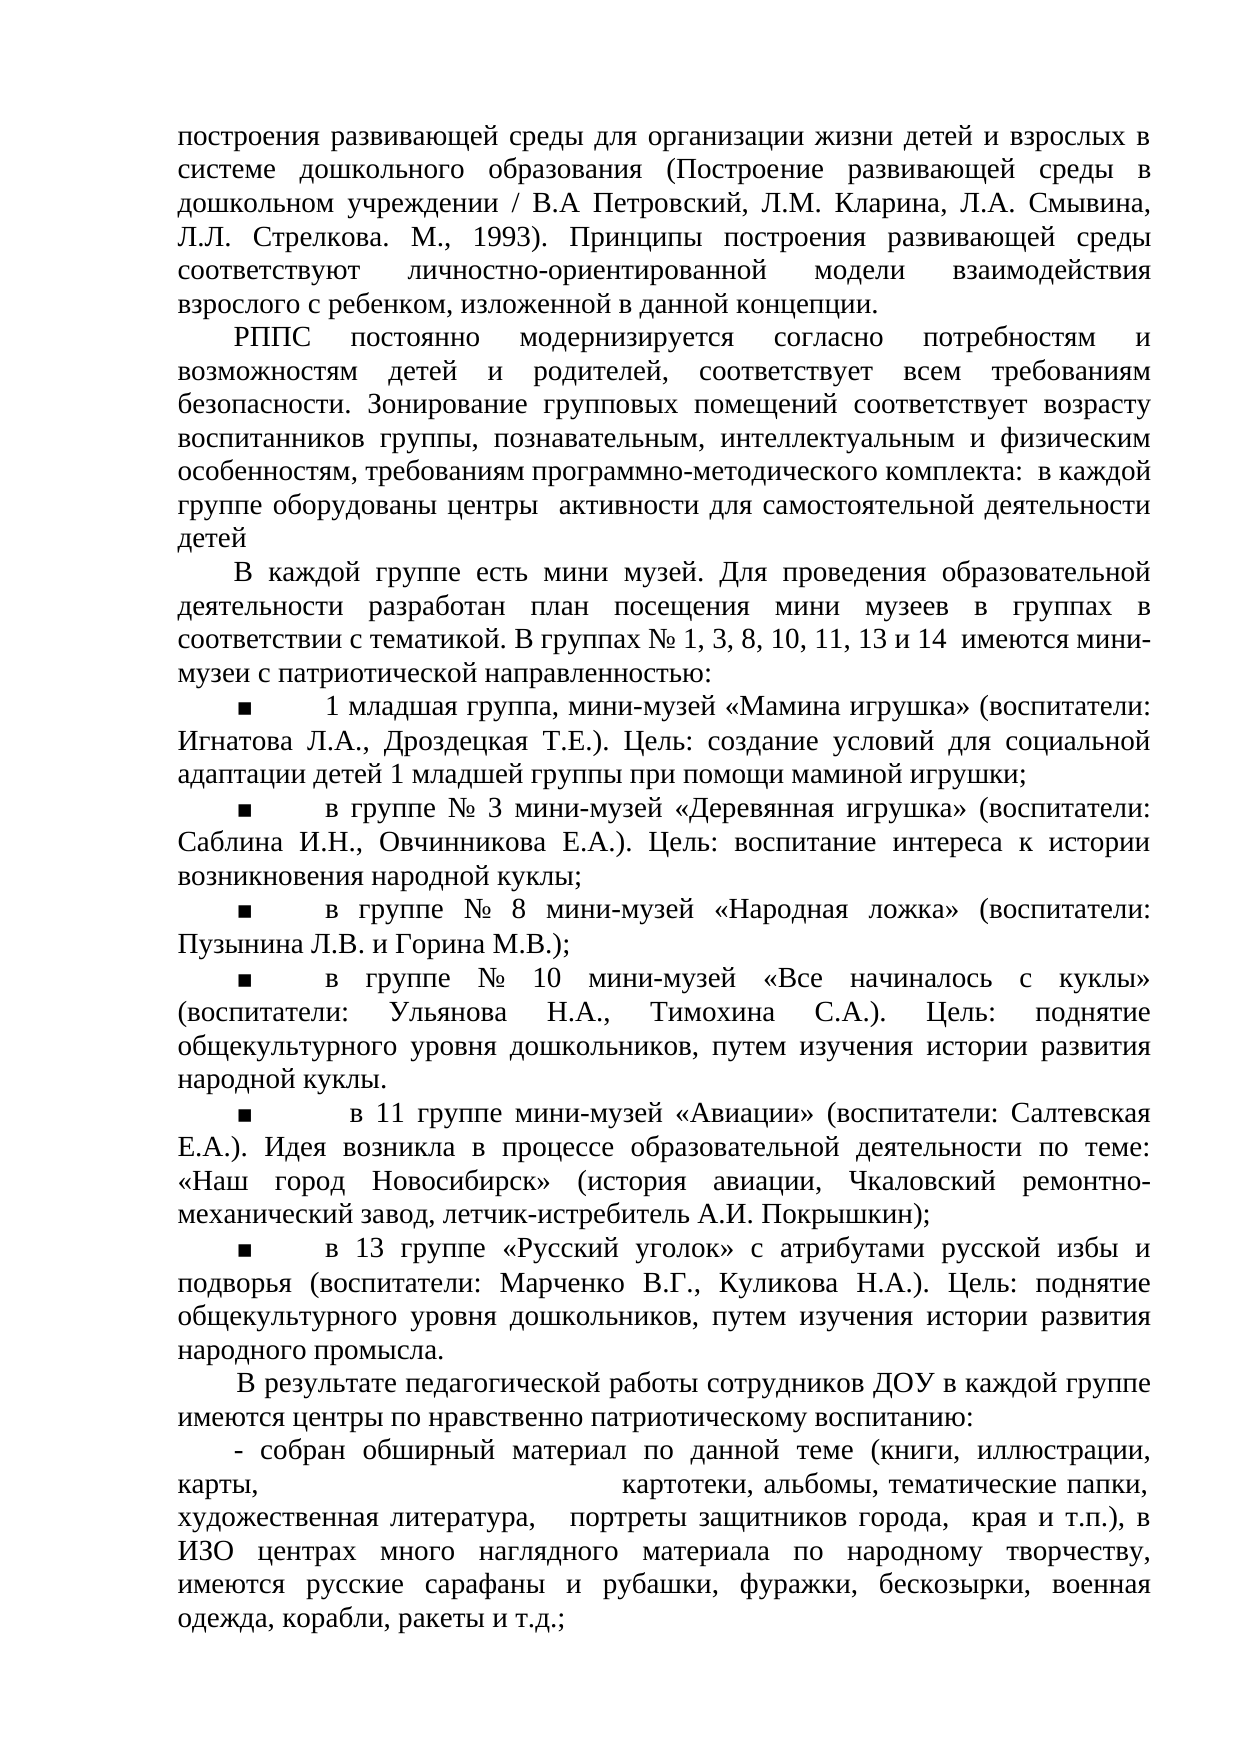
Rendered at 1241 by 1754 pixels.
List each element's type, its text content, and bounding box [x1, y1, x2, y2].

list в группе № 10 мини-музей «Все начиналось с куклы» (воспитатели: Ульянова Н.А., Тимохина С.А.). Цель: поднятие общекультурного уровня дошкольников, путем изучения истории развития народной куклы. [177, 960, 1152, 1095]
text В каждой группе есть мини музей. Для проведения образовательной деятельности разработан план посещения мини музеев в группах в соответствии с тематикой. В группах № 1, 3, 8, 10, 11, 13 и 14 имеются мини-музеи с патриотической направленностью: [177, 554, 1152, 688]
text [177, 118, 1152, 319]
list в 11 группе мини-музей «Авиации» (воспитатели: Салтевская Е.А.). Идея возникла в процессе образовательной деятельности по теме: «Наш город Новосибирск» (история авиации, Чкаловский ремонтно-механический завод, летчик-истребитель А.И. Покрышкин); [177, 1095, 1152, 1230]
text - собран обширный материал по данной теме (книги, иллюстрации, карты, картотеки, альбомы, тематические папки, художественная литература, портреты защитников города, края и т.п.), в ИЗО центрах много наглядного материала по народному творчеству, имеются русские сарафаны и рубашки, фуражки, бескозырки, военная одежда, корабли, ракеты и т.д.; [177, 1432, 1152, 1634]
list в группе № 3 мини-музей «Деревянная игрушка» (воспитатели: Саблина И.Н., Овчинникова Е.А.). Цель: воспитание интереса к истории возникновения народной куклы; [177, 790, 1152, 892]
list в 13 группе «Русский уголок» с атрибутами русской избы и подворья (воспитатели: Марченко В.Г., Куликова Н.А.). Цель: поднятие общекультурного уровня дошкольников, путем изучения истории развития народного промысла. [177, 1230, 1152, 1365]
text РППС постоянно модернизируется согласно потребностям и возможностям детей и родителей, соответствует всем требованиям безопасности. Зонирование групповых помещений соответствует возрасту воспитанников группы, познавательным, интеллектуальным и физическим особенностям, требованиям программно-методического комплекта: в каждой группе оборудованы центры активности для самостоятельной деятельности детей [177, 319, 1152, 554]
list 1 младшая группа, мини-музей «Мамина игрушка» (воспитатели: Игнатова Л.А., Дроздецкая Т.Е.). Цель: создание условий для социальной адаптации детей 1 младшей группы при помощи маминой игрушки; [177, 688, 1152, 790]
text В результате педагогической работы сотрудников ДОУ в каждой группе имеются центры по нравственно патриотическому воспитанию: [177, 1365, 1152, 1432]
list в группе № 8 мини-музей «Народная ложка» (воспитатели: Пузынина Л.В. и Горина М.В.); [177, 892, 1152, 960]
